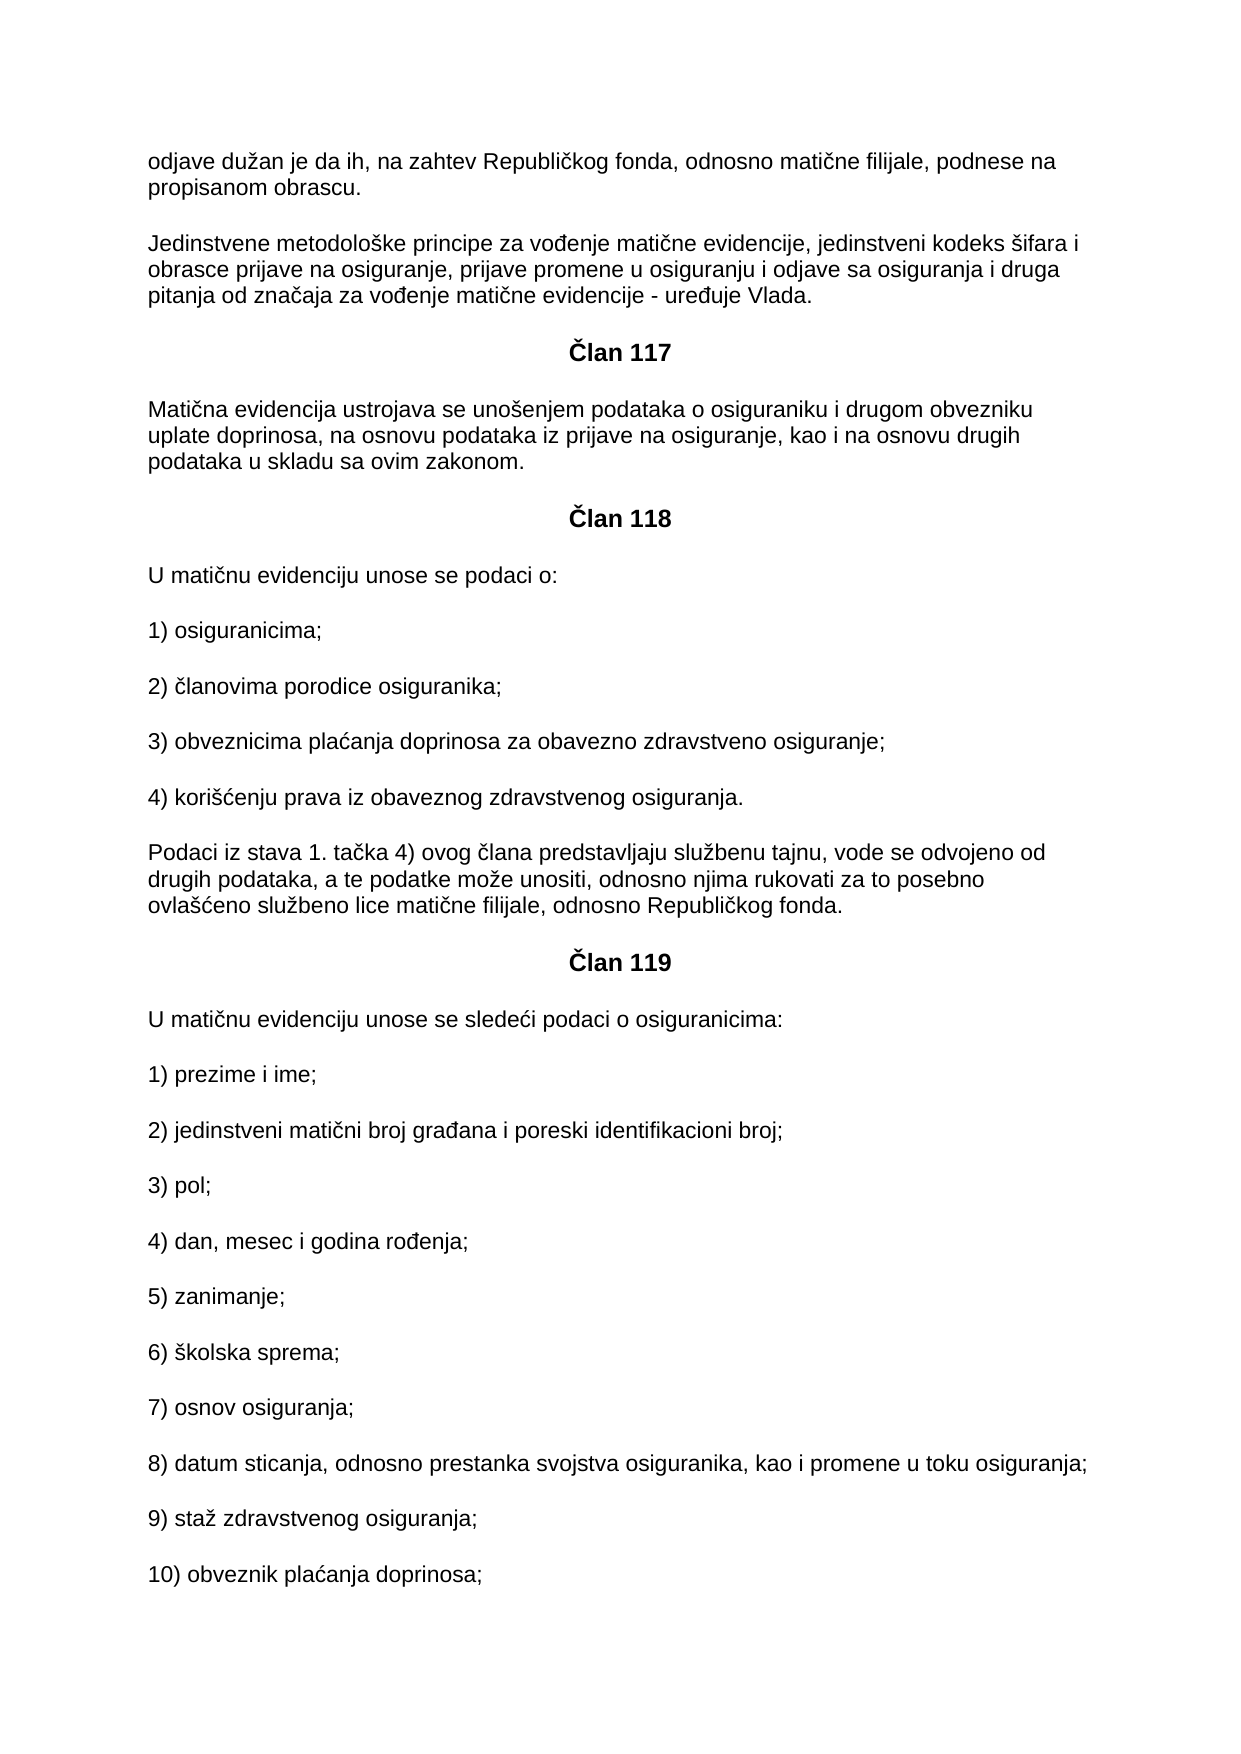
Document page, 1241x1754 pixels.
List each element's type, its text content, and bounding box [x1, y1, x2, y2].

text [148, 148, 1093, 200]
text 9) staž zdravstvenog osiguranja; [148, 1505, 1093, 1532]
text 4) korišćenju prava iz obaveznog zdravstvenog osiguranja. [148, 784, 1093, 810]
text 8) datum sticanja, odnosno prestanka svojstva osiguranika, kao i promene u toku osiguranja; [148, 1450, 1093, 1476]
text 1) osiguranicima; [148, 617, 1093, 644]
text U matičnu evidenciju unose se sledeći podaci o osiguranicima: [148, 1006, 1093, 1032]
text Član 119 [148, 948, 1093, 976]
text 2) članovima porodice osiguranika; [148, 673, 1093, 699]
text Član 118 [148, 504, 1093, 533]
text Član 117 [148, 338, 1093, 366]
text 6) školska sprema; [148, 1339, 1093, 1365]
text 2) jedinstveni matični broj građana i poreski identifikacioni broj; [148, 1117, 1093, 1143]
text Matična evidencija ustrojava se unošenjem podataka o osiguraniku i drugom obvezniku uplate doprinosa, na osnovu podataka iz prijave na osiguranje, kao i na osnovu drugih podataka u skladu sa ovim zakonom. [148, 396, 1093, 475]
text Podaci iz stava 1. tačka 4) ovog člana predstavljaju službenu tajnu, vode se odvojeno od drugih podataka, a te podatke može unositi, odnosno njima rukovati za to posebno ovlašćeno službeno lice matične filijale, odnosno Republičkog fonda. [148, 839, 1093, 918]
text 4) dan, mesec i godina rođenja; [148, 1228, 1093, 1254]
text U matičnu evidenciju unose se podaci o: [148, 562, 1093, 588]
text 5) zanimanje; [148, 1283, 1093, 1309]
text 7) osnov osiguranja; [148, 1394, 1093, 1421]
text 3) pol; [148, 1172, 1093, 1198]
text 3) obveznicima plaćanja doprinosa za obavezno zdravstveno osiguranje; [148, 728, 1093, 755]
text 10) obveznik plaćanja doprinosa; [148, 1561, 1093, 1587]
text 1) prezime i ime; [148, 1061, 1093, 1087]
text Jedinstvene metodološke principe za vođenje matične evidencije, jedinstveni kodeks šifara i obrasce prijave na osiguranje, prijave promene u osiguranju i odjave sa osiguranja i druga pitanja od značaja za vođenje matične evidencije - uređuje Vlada. [148, 229, 1093, 308]
